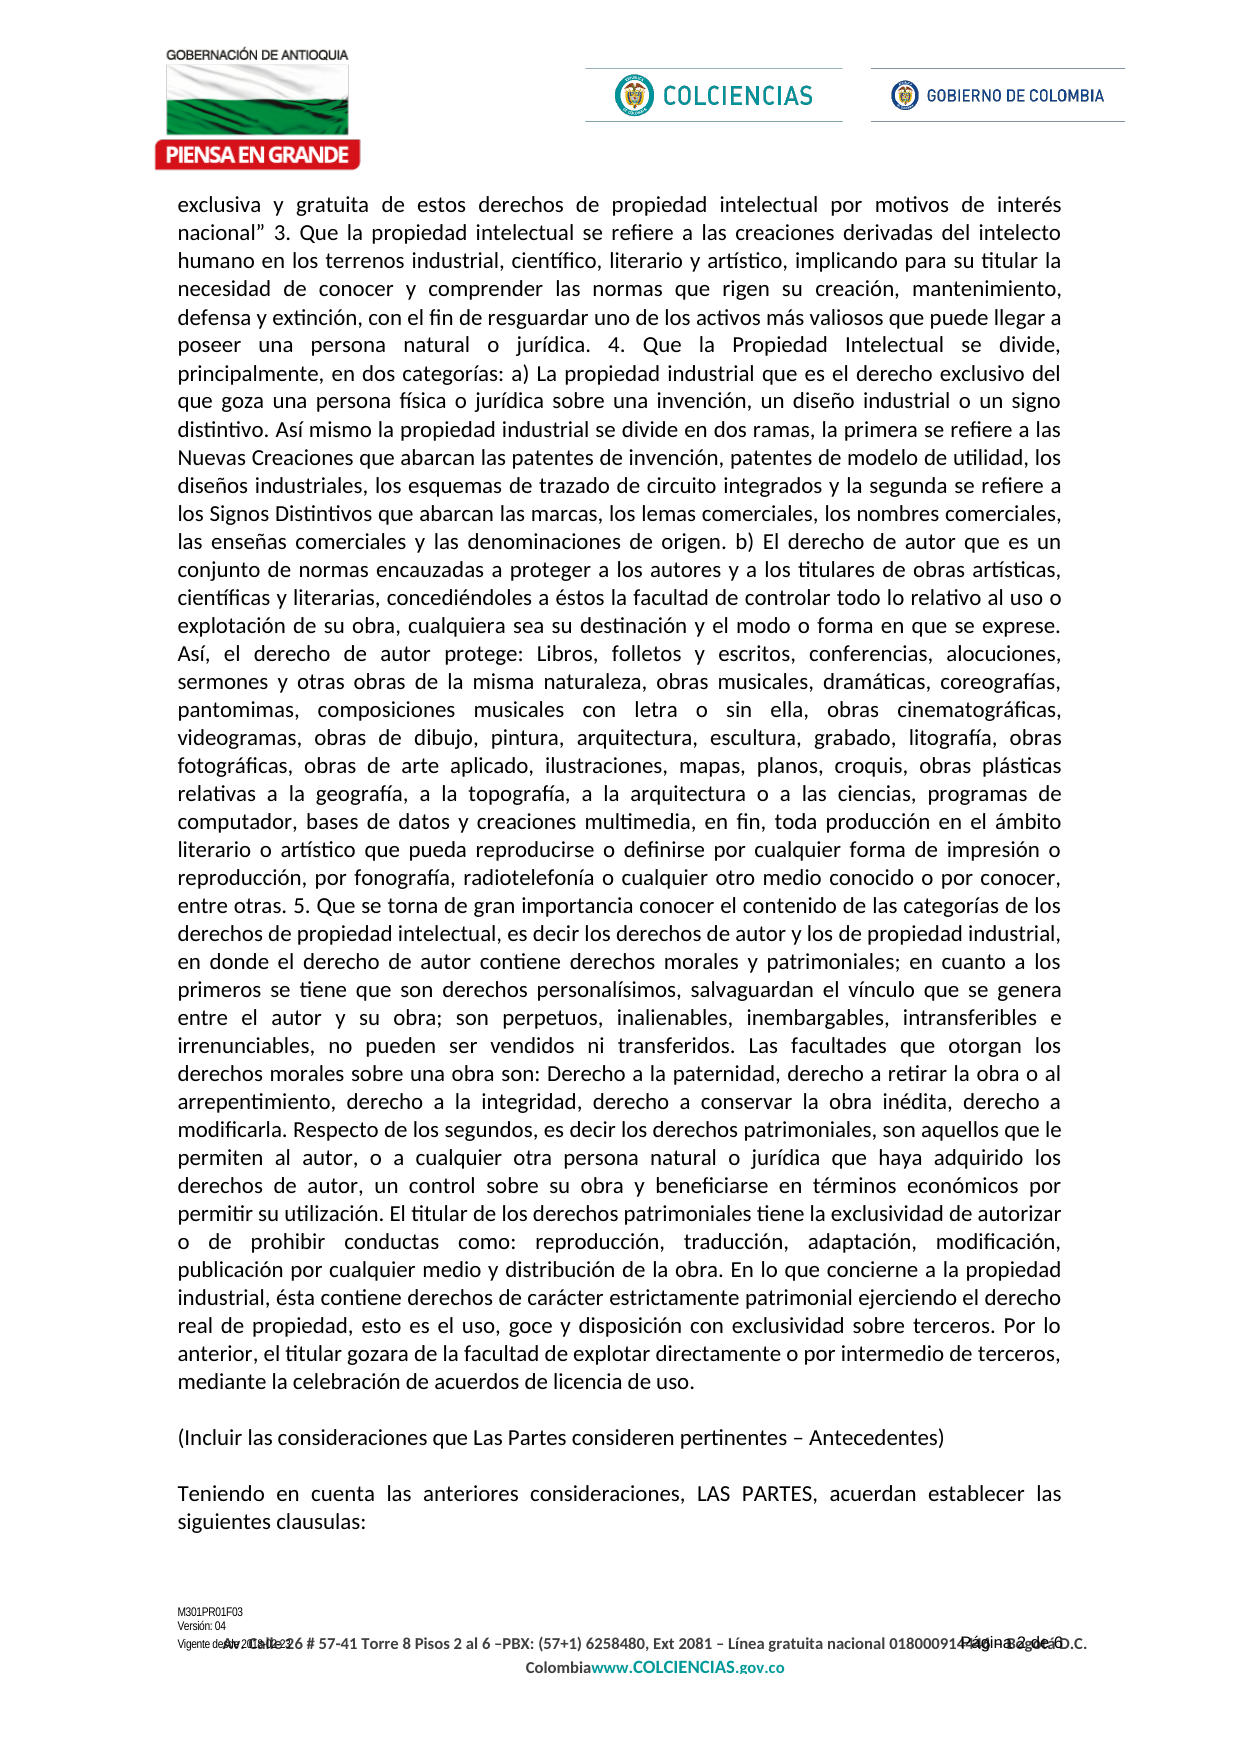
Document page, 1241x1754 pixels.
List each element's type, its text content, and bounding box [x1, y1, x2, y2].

picture [578, 60, 1135, 130]
picture [132, 28, 388, 189]
text Teniendo en cuenta las anteriores consideraciones, LAS PARTES, acuerdan establecer las siguientes clausulas: [177, 1479, 1063, 1536]
text (Incluir las consideraciones que Las Partes consideren pertinentes – Antecedentes) [177, 1423, 1063, 1451]
